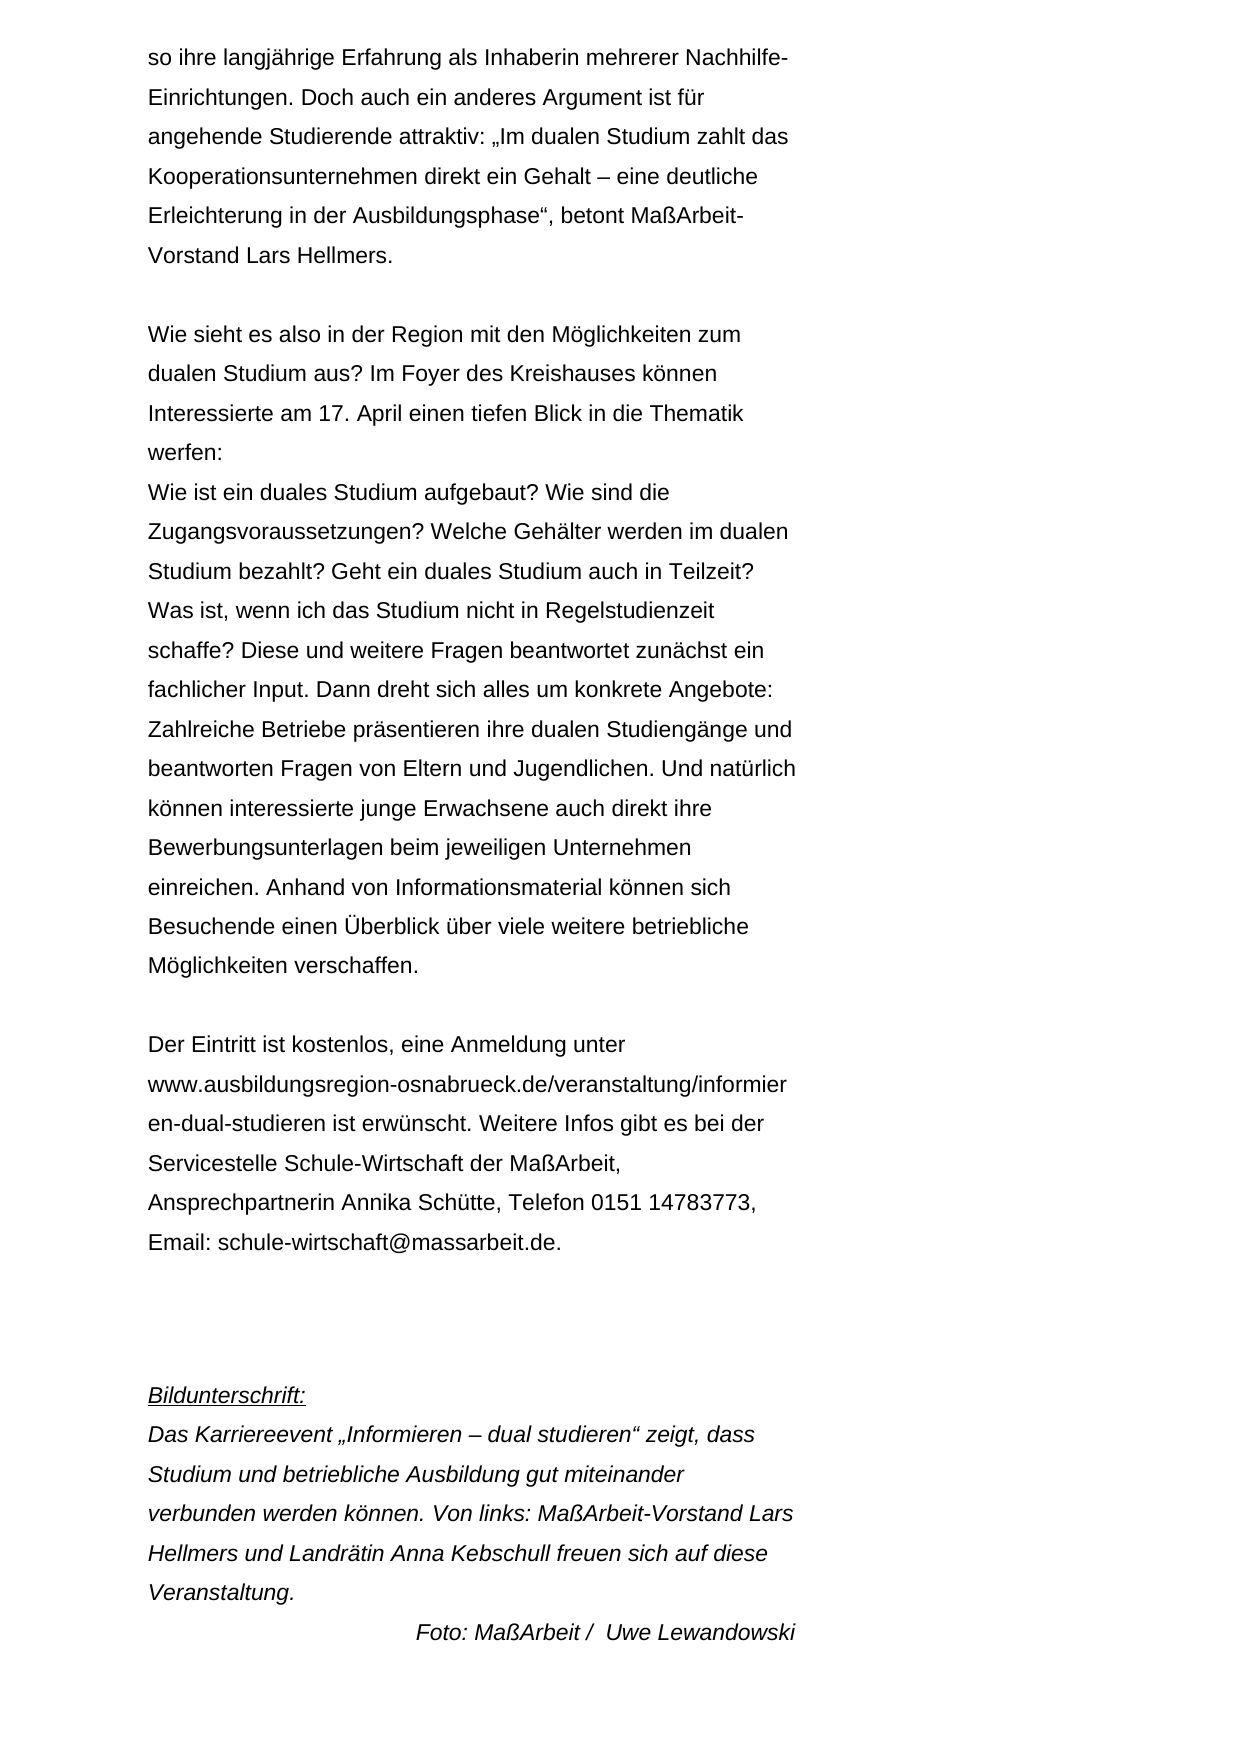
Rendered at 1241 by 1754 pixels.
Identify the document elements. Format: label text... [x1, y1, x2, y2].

text Wie sieht es also in der Region mit den Möglichkeiten zum dualen Studium aus? Im Foyer des Kreishauses können Interessierte am 17. April einen tiefen Blick in die Thematik werfen: [148, 321, 797, 466]
text Das Karriereevent „Informieren – dual studieren“ zeigt, dass Studium und betriebliche Ausbildung gut miteinander verbunden werden können. Von links: MaßArbeit-Vorstand Lars Hellmers und Landrätin Anna Kebschull freuen sich auf diese Veranstaltung. [148, 1421, 797, 1606]
text Foto: MaßArbeit / Uwe Lewandowski [148, 1619, 797, 1645]
text Bildunterschrift: [148, 1382, 797, 1408]
text Der Eintritt ist kostenlos, eine Anmeldung unter www.ausbildungsregion-osnabrueck.de/veranstaltung/informieren-dual-studieren ist erwünscht. Weitere Infos gibt es bei der Servicestelle Schule-Wirtschaft der MaßArbeit, Ansprechpartnerin Annika Schütte, Telefon 0151 14783773, Email: schule-wirtschaft@massarbeit.de. [148, 1031, 797, 1291]
text Wie ist ein duales Studium aufgebaut? Wie sind die Zugangsvoraussetzungen? Welche Gehälter werden im dualen Studium bezahlt? Geht ein duales Studium auch in Teilzeit? Was ist, wenn ich das Studium nicht in Regelstudienzeit schaffe? Diese und weitere Fragen beantwortet zunächst ein fachlicher Input. Dann dreht sich alles um konkrete Angebote: Zahlreiche Betriebe präsentieren ihre dualen Studiengänge und beantworten Fragen von Eltern und Jugendlichen. Und natürlich können interessierte junge Erwachsene auch direkt ihre Bewerbungsunterlagen beim jeweiligen Unternehmen einreichen. Anhand von Informationsmaterial können sich Besuchende einen Überblick über viele weitere betriebliche Möglichkeiten verschaffen. [148, 479, 797, 979]
